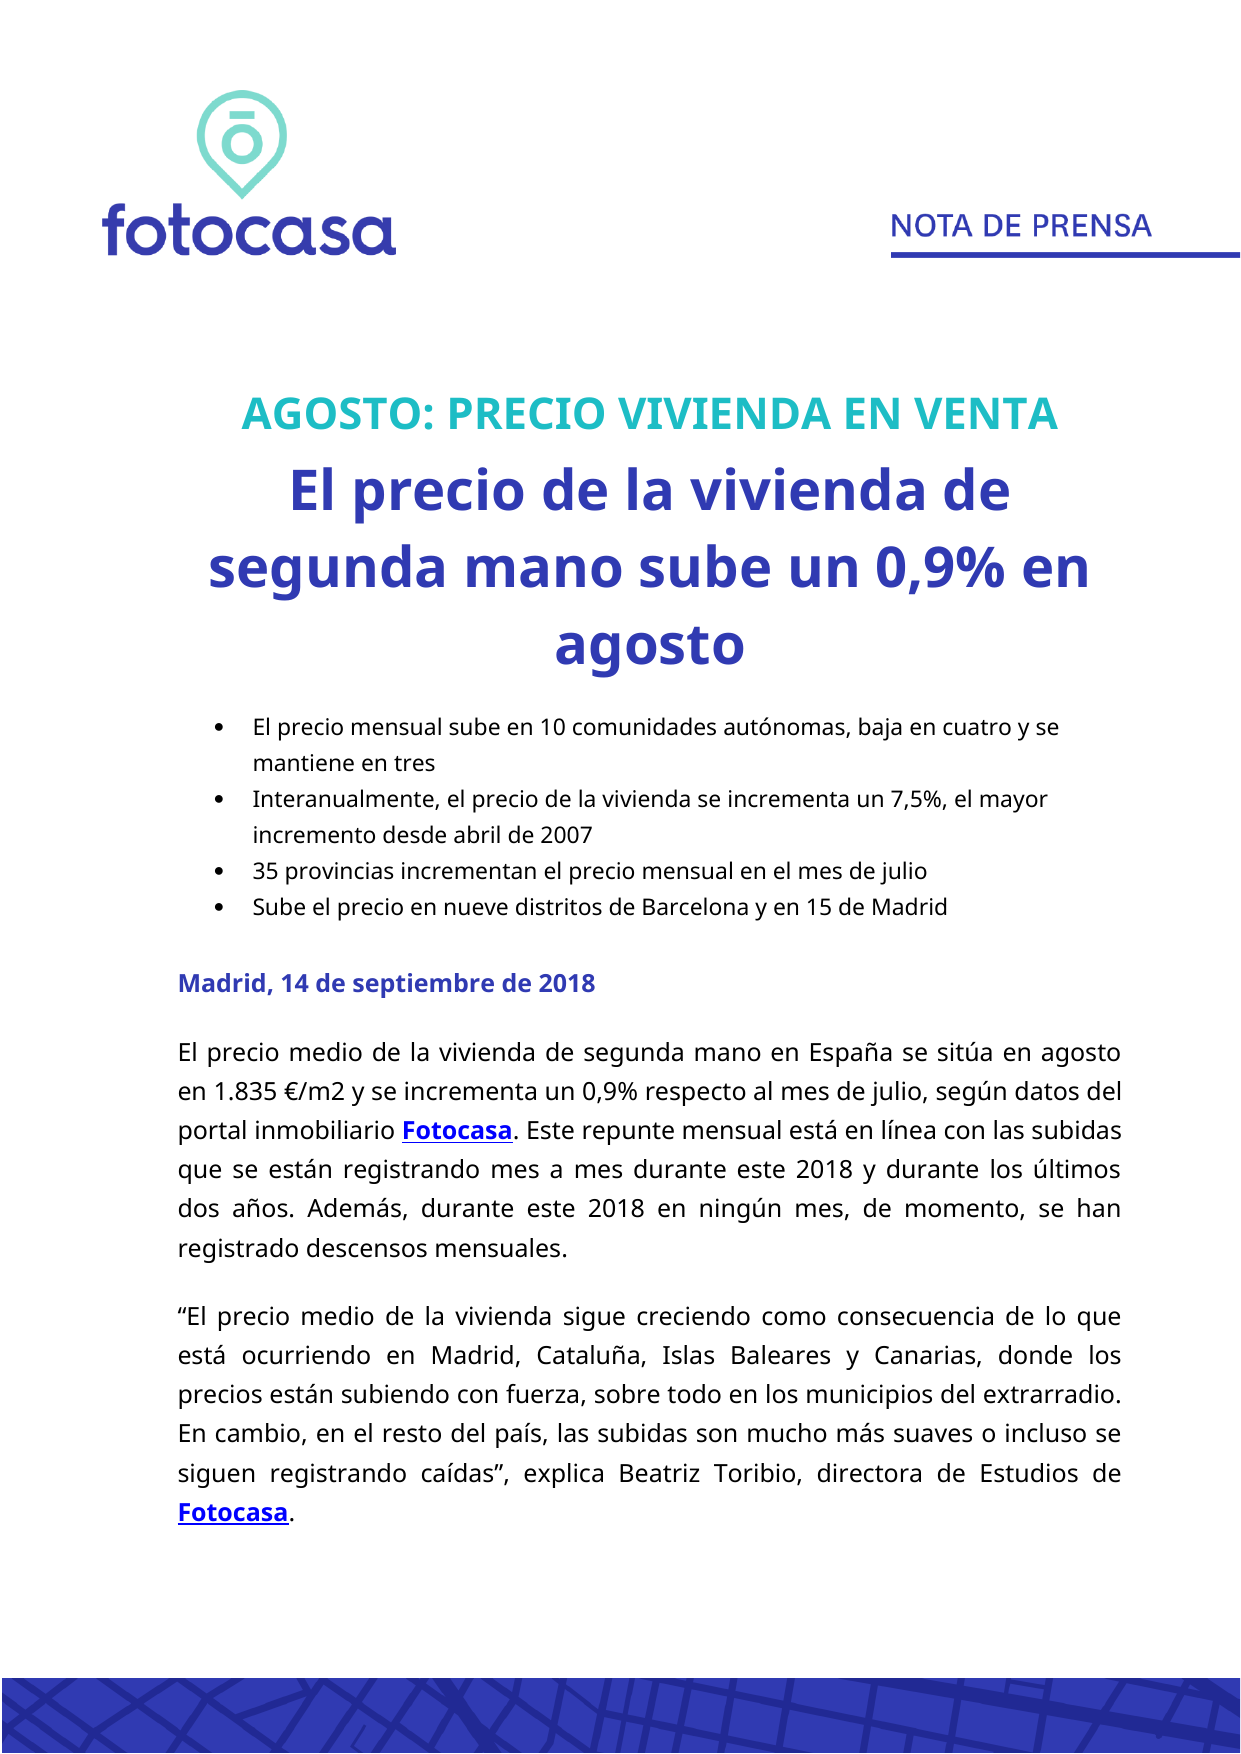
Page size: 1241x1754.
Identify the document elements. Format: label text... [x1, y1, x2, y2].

text “El precio medio de la vivienda sigue creciendo como consecuencia de lo que está ocurriendo en Madrid, Cataluña, Islas Baleares y Canarias, donde los precios están subiendo con fuerza, sobre todo en los municipios del extrarradio. En cambio, en el resto del país, las subidas son mucho más suaves o incluso se siguen registrando caídas”, explica Beatriz Toribio, directora de Estudios de Fotocasa. [177, 1298, 1123, 1528]
text El precio de la vivienda de segunda mano sube un 0,9% en agosto [177, 451, 1123, 711]
picture [0, 90, 1241, 258]
text AGOSTO: PRECIO VIVIENDA EN VENTA [177, 382, 1123, 442]
list El precio mensual sube en 10 comunidades autónomas, baja en cuatro y se mantiene en tres [215, 711, 1123, 778]
list Sube el precio en nueve distritos de Barcelona y en 15 de Madrid [215, 891, 1123, 922]
list Interanualmente, el precio de la vivienda se incrementa un 7,5%, el mayor incremento desde abril de 2007 [215, 783, 1123, 850]
picture [2, 1678, 1241, 1753]
text Madrid, 14 de septiembre de 2018 [177, 927, 1123, 1000]
list 35 provincias incrementan el precio mensual en el mes de julio [215, 855, 1123, 886]
text El precio medio de la vivienda de segunda mano en España se sitúa en agosto en 1.835 €/m2 y se incrementa un 0,9% respecto al mes de julio, según datos del portal inmobiliario Fotocasa. Este repunte mensual está en línea con las subidas que se están registrando mes a mes durante este 2018 y durante los últimos dos años. Además, durante este 2018 en ningún mes, de momento, se han registrado descensos mensuales. [177, 1034, 1123, 1264]
